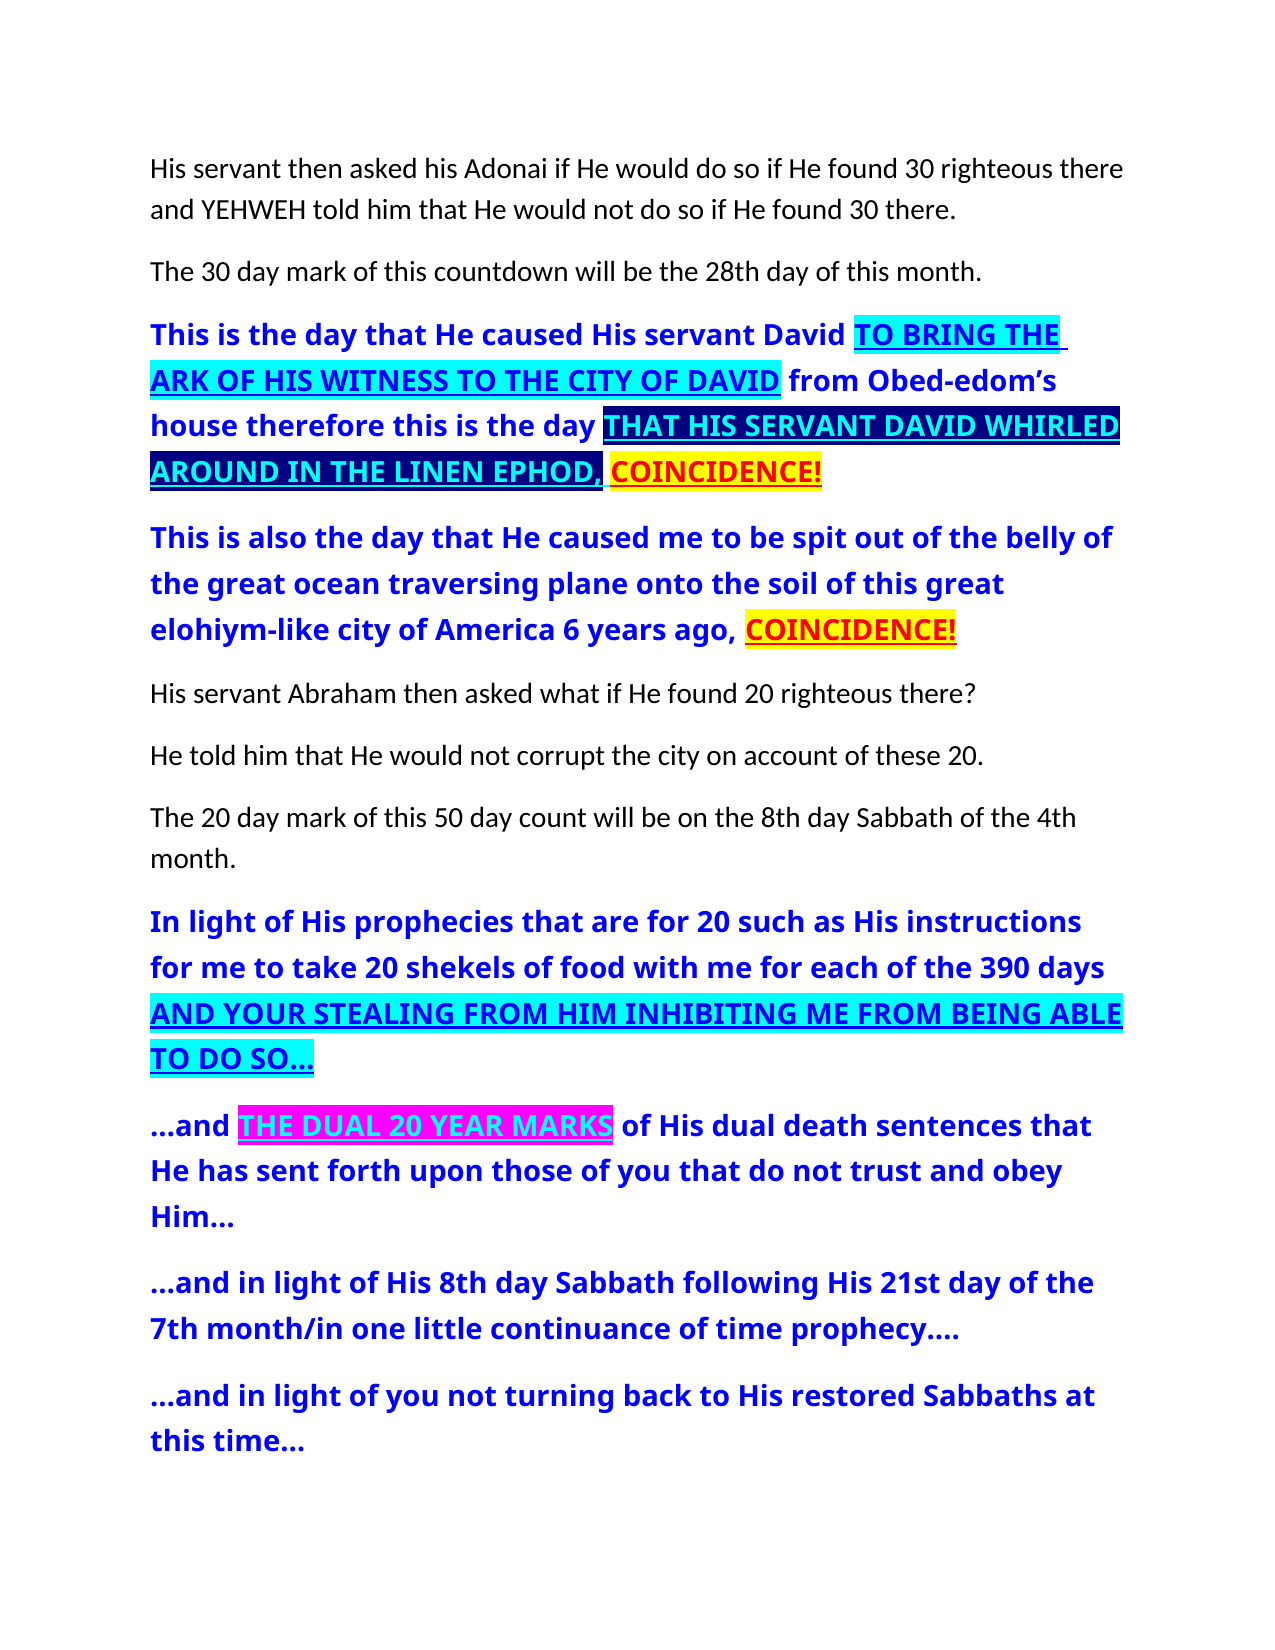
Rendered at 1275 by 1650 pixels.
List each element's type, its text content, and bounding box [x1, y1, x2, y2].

text The 30 day mark of this countdown will be the 28th day of this month. [150, 253, 1125, 288]
text This is also the day that He caused me to be spit out of the belly of the great ocean traversing plane onto the soil of this great elohiym-like city of America 6 years ago, COINCIDENCE! [150, 518, 1125, 649]
text In light of His prophecies that are for 20 such as His instructions for me to take 20 shekels of food with me for each of the 390 days AND YOUR STEALING FROM HIM INHIBITING ME FROM BEING ABLE TO DO SO… [150, 902, 1125, 1078]
text …and THE DUAL 20 YEAR MARKS of His dual death sentences that He has sent forth upon those of you that do not trust and obey Him… [150, 1105, 1125, 1236]
text …and in light of you not turning back to His restored Sabbaths at this time… [150, 1375, 1125, 1460]
text His servant then asked his Adonai if He would do so if He found 30 righteous there and YEHWEH told him that He would not do so if He found 30 there. [150, 150, 1125, 227]
text He told him that He would not corrupt the city on account of these 20. [150, 737, 1125, 773]
text His servant Abraham then asked what if He found 20 righteous there? [150, 676, 1125, 711]
text This is the day that He caused His servant David TO BRING THE ARK OF HIS WITNESS TO THE CITY OF DAVID from Obed-edom’s house therefore this is the day THAT HIS SERVANT DAVID WHIRLED AROUND IN THE LINEN EPHOD, COINCIDENCE! [150, 314, 1125, 491]
text …and in light of His 8th day Sabbath following His 21st day of the 7th month/in one little continuance of time prophecy…. [150, 1263, 1125, 1348]
text The 20 day mark of this 50 day count will be on the 8th day Sabbath of the 4th month. [150, 799, 1125, 876]
